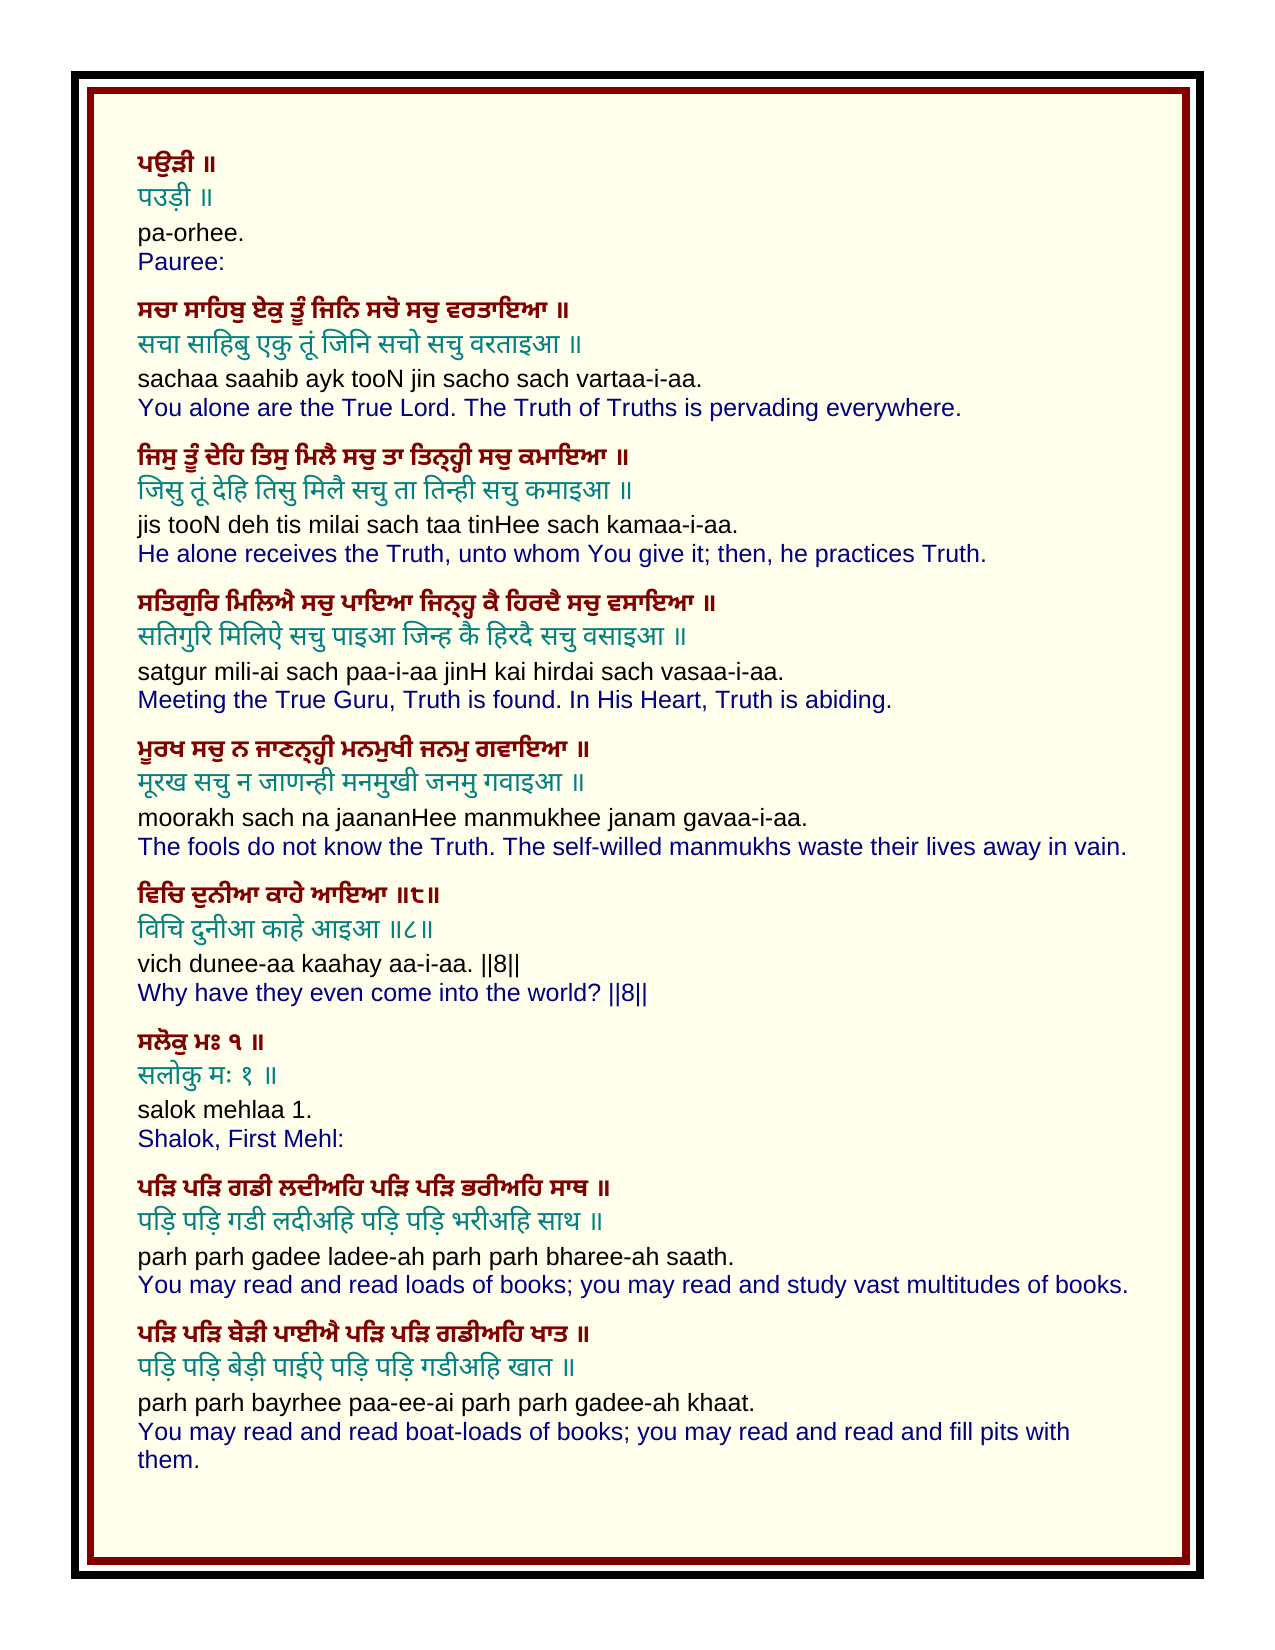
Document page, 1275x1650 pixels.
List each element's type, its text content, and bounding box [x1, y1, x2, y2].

text He alone receives the Truth, unto whom You give it; then, he practices Truth. [137, 539, 1138, 568]
text ਪੜਿ ਪੜਿ ਗਡੀ ਲਦੀਅਹਿ ਪੜਿ ਪੜਿ ਭਰੀਅਹਿ ਸਾਥ ॥ [137, 1174, 1138, 1206]
text Shalok, First Mehl: [137, 1124, 1138, 1153]
text sachaa saahib ayk tooN jin sacho sach vartaa-i-aa. [137, 364, 1138, 393]
text ਪਉੜੀ ॥ [137, 150, 1138, 183]
text सतिगुरि मिलिऐ सचु पाइआ जिन्ह कै हिरदै सचु वसाइआ ॥ [137, 621, 1138, 657]
text parh parh gadee ladee-ah parh parh bharee-ah saath. [137, 1242, 1138, 1270]
text You alone are the True Lord. The Truth of Truths is pervading everywhere. [137, 393, 1138, 422]
text Pauree: [137, 247, 1138, 275]
text पउड़ी ॥ [137, 183, 1138, 218]
text विचि दुनीआ काहे आइआ ॥८॥ [137, 914, 1138, 949]
text vich dunee-aa kaahay aa-i-aa. ||8|| [137, 949, 1138, 978]
text The fools do not know the Truth. The self-willed manmukhs waste their lives away in vain. [137, 832, 1138, 860]
text सलोकु मः १ ॥ [137, 1060, 1138, 1095]
text ਵਿਚਿ ਦੁਨੀਆ ਕਾਹੇ ਆਇਆ ॥੮॥ [137, 881, 1138, 914]
text Why have they even come into the world? ||8|| [137, 978, 1138, 1007]
text You may read and read boat-loads of books; you may read and read and fill pits with them. [137, 1417, 1138, 1474]
text ਮੂਰਖ ਸਚੁ ਨ ਜਾਣਨ੍ਹ੍ਹੀ ਮਨਮੁਖੀ ਜਨਮੁ ਗਵਾਇਆ ॥ [137, 735, 1138, 768]
text सचा साहिबु एकु तूं जिनि सचो सचु वरताइआ ॥ [137, 329, 1138, 364]
text You may read and read loads of books; you may read and study vast multitudes of books. [137, 1270, 1138, 1299]
text जिसु तूं देहि तिसु मिलै सचु ता तिन्ही सचु कमाइआ ॥ [137, 475, 1138, 510]
text satgur mili-ai sach paa-i-aa jinH kai hirdai sach vasaa-i-aa. [137, 657, 1138, 685]
text ਪੜਿ ਪੜਿ ਬੇੜੀ ਪਾਈਐ ਪੜਿ ਪੜਿ ਗਡੀਅਹਿ ਖਾਤ ॥ [137, 1320, 1138, 1353]
text पड़ि पड़ि गडी लदीअहि पड़ि पड़ि भरीअहि साथ ॥ [137, 1206, 1138, 1242]
text parh parh bayrhee paa-ee-ai parh parh gadee-ah khaat. [137, 1388, 1138, 1417]
text मूरख सचु न जाणन्ही मनमुखी जनमु गवाइआ ॥ [137, 768, 1138, 803]
text salok mehlaa 1. [137, 1095, 1138, 1124]
text पड़ि पड़ि बेड़ी पाईऐ पड़ि पड़ि गडीअहि खात ॥ [137, 1353, 1138, 1388]
text ਸਲੋਕੁ ਮਃ ੧ ॥ [137, 1027, 1138, 1060]
text ਜਿਸੁ ਤੂੰ ਦੇਹਿ ਤਿਸੁ ਮਿਲੈ ਸਚੁ ਤਾ ਤਿਨ੍ਹ੍ਹੀ ਸਚੁ ਕਮਾਇਆ ॥ [137, 442, 1138, 475]
text ਸਤਿਗੁਰਿ ਮਿਲਿਐ ਸਚੁ ਪਾਇਆ ਜਿਨ੍ਹ੍ਹ ਕੈ ਹਿਰਦੈ ਸਚੁ ਵਸਾਇਆ ॥ [137, 589, 1138, 621]
text pa-orhee. [137, 218, 1138, 247]
text moorakh sach na jaananHee manmukhee janam gavaa-i-aa. [137, 803, 1138, 832]
text Meeting the True Guru, Truth is found. In His Heart, Truth is abiding. [137, 685, 1138, 714]
text jis tooN deh tis milai sach taa tinHee sach kamaa-i-aa. [137, 510, 1138, 539]
text ਸਚਾ ਸਾਹਿਬੁ ਏਕੁ ਤੂੰ ਜਿਨਿ ਸਚੋ ਸਚੁ ਵਰਤਾਇਆ ॥ [137, 296, 1138, 329]
